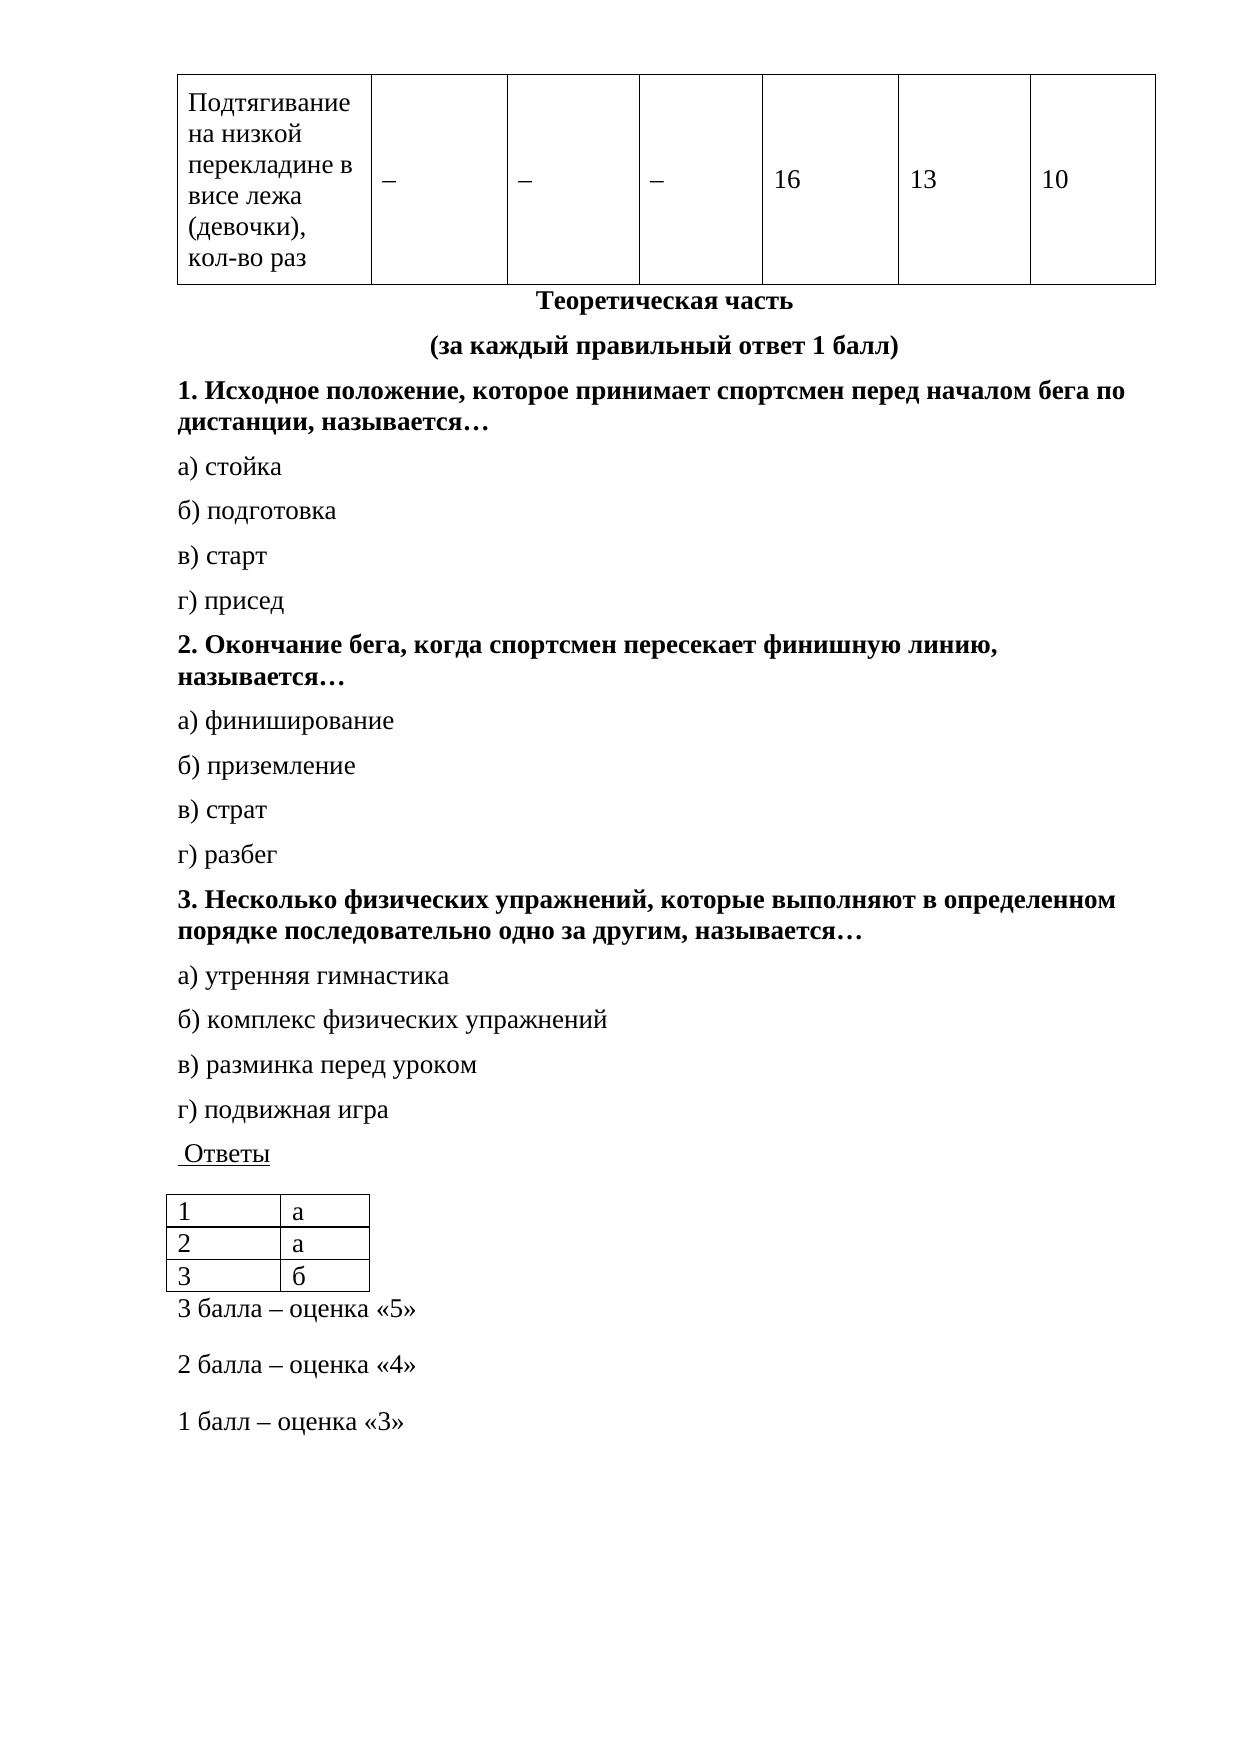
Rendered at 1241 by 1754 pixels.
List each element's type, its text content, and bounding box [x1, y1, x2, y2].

text в) старт [177, 539, 1152, 570]
table_cell – [640, 75, 762, 283]
text 3. Несколько физических упражнений, которые выполняют в определенном порядке последовательно одно за другим, называется… [177, 883, 1152, 945]
text а) утренняя гимнастика [177, 959, 1152, 990]
table_cell 3 [167, 1260, 280, 1291]
table_cell – [372, 75, 507, 283]
text 2. Окончание бега, когда спортсмен пересекает финишную линию, называется… [177, 628, 1152, 691]
text б) подготовка [177, 494, 1152, 526]
table_header 1 [167, 1195, 280, 1226]
text а) стойка [177, 450, 1152, 481]
text г) разбег [177, 838, 1152, 869]
table_cell 2 [167, 1228, 280, 1258]
text 3 балла – оценка «5» [177, 1292, 1152, 1323]
table_cell б [281, 1260, 369, 1291]
text 1. Исходное положение, которое принимает спортсмен перед началом бега по дистанции, называется… [177, 374, 1152, 436]
text б) комплекс физических упражнений [177, 1003, 1152, 1035]
text г) присед [177, 584, 1152, 615]
table_cell а [281, 1228, 369, 1258]
table_header а [281, 1195, 369, 1226]
text б) приземление [177, 749, 1152, 780]
text (за каждый правильный ответ 1 балл) [177, 329, 1152, 360]
table_cell Подтягивание на низкой перекладине в висе лежа (девочки), кол-во раз [178, 75, 371, 283]
text 2 балла – оценка «4» [177, 1348, 1152, 1379]
table_cell – [508, 75, 639, 283]
text а) финиширование [177, 704, 1152, 735]
table_cell 13 [899, 75, 1030, 283]
text Ответы [177, 1138, 1152, 1169]
text г) подвижная игра [177, 1093, 1152, 1124]
table_cell 16 [763, 75, 898, 283]
table_cell 10 [1031, 75, 1155, 283]
text 1 балл – оценка «3» [177, 1405, 1152, 1436]
text в) страт [177, 794, 1152, 825]
text в) разминка перед уроком [177, 1048, 1152, 1079]
text Теоретическая часть [177, 285, 1152, 316]
